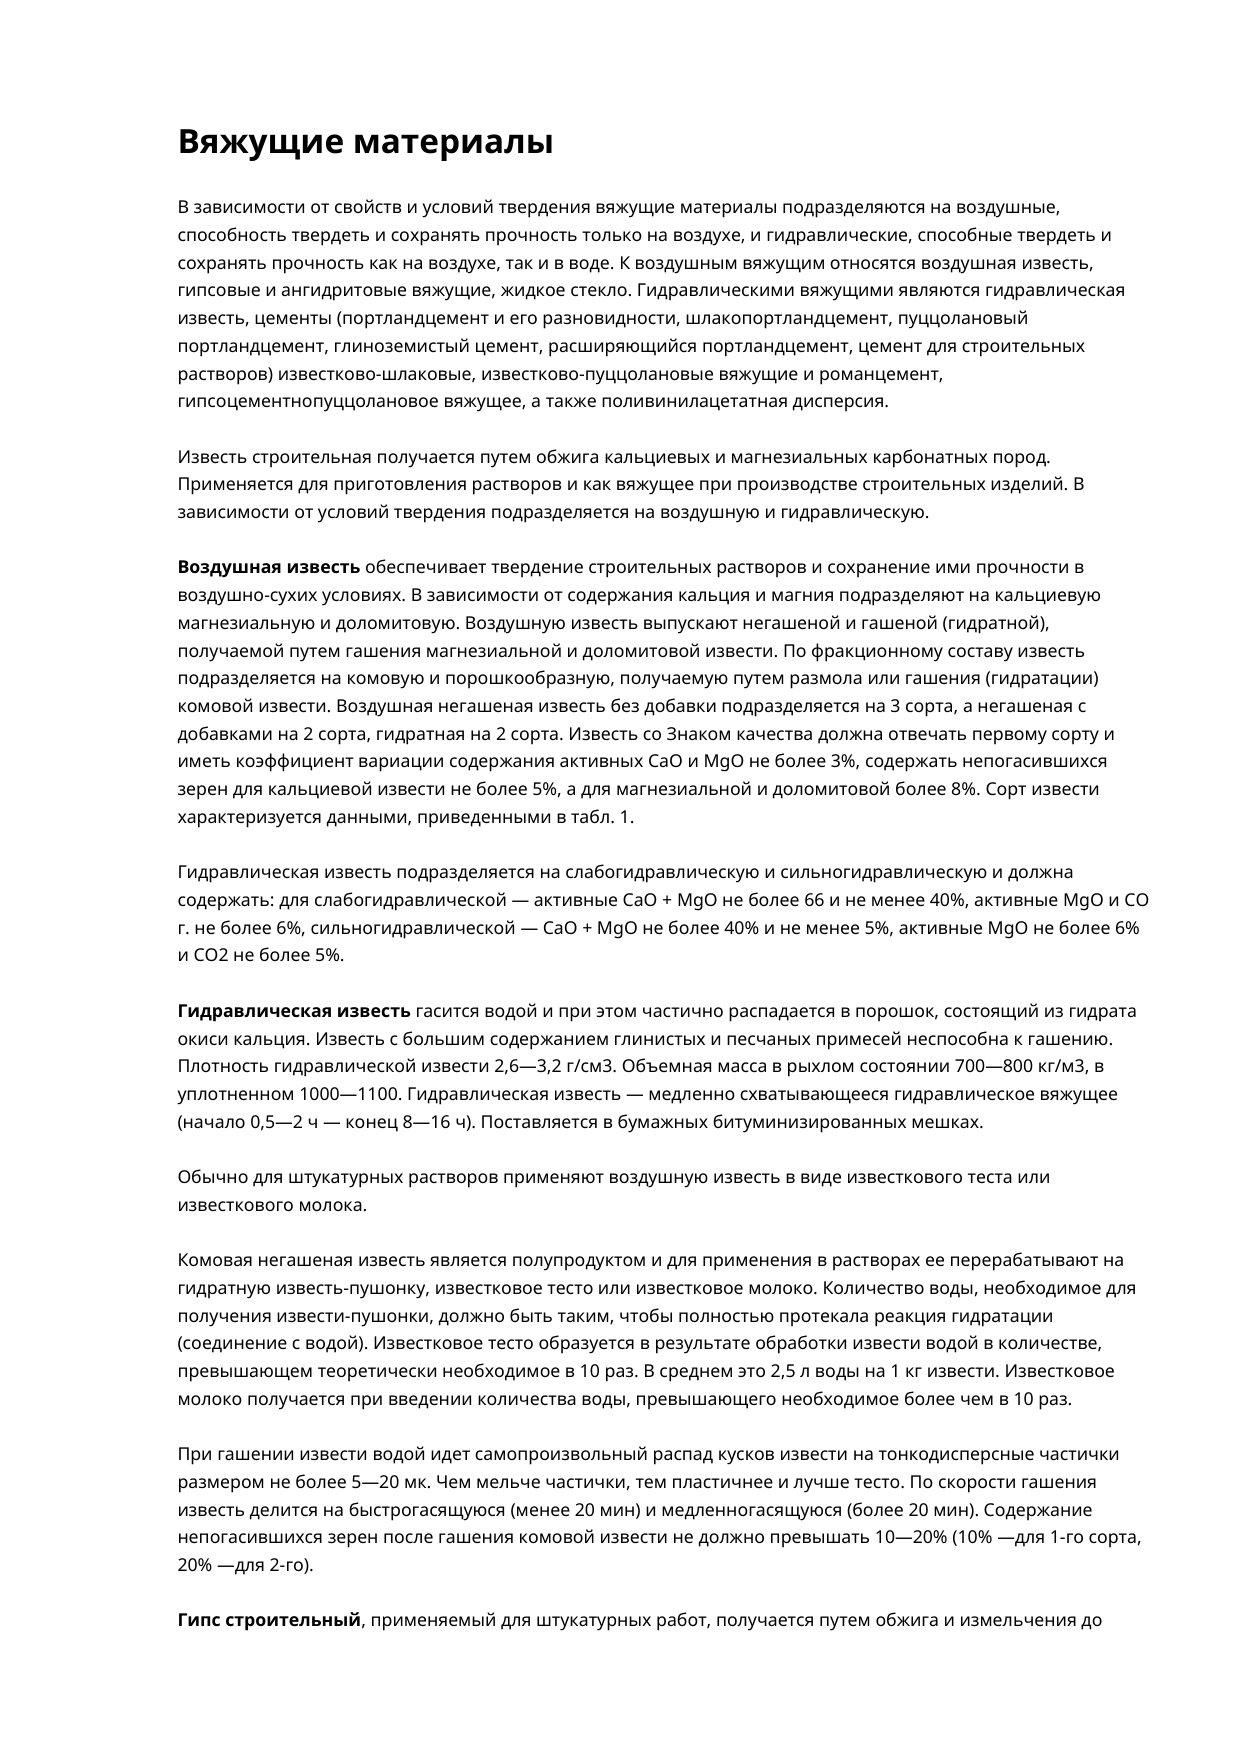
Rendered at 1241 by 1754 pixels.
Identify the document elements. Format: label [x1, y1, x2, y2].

text [177, 118, 1152, 1632]
